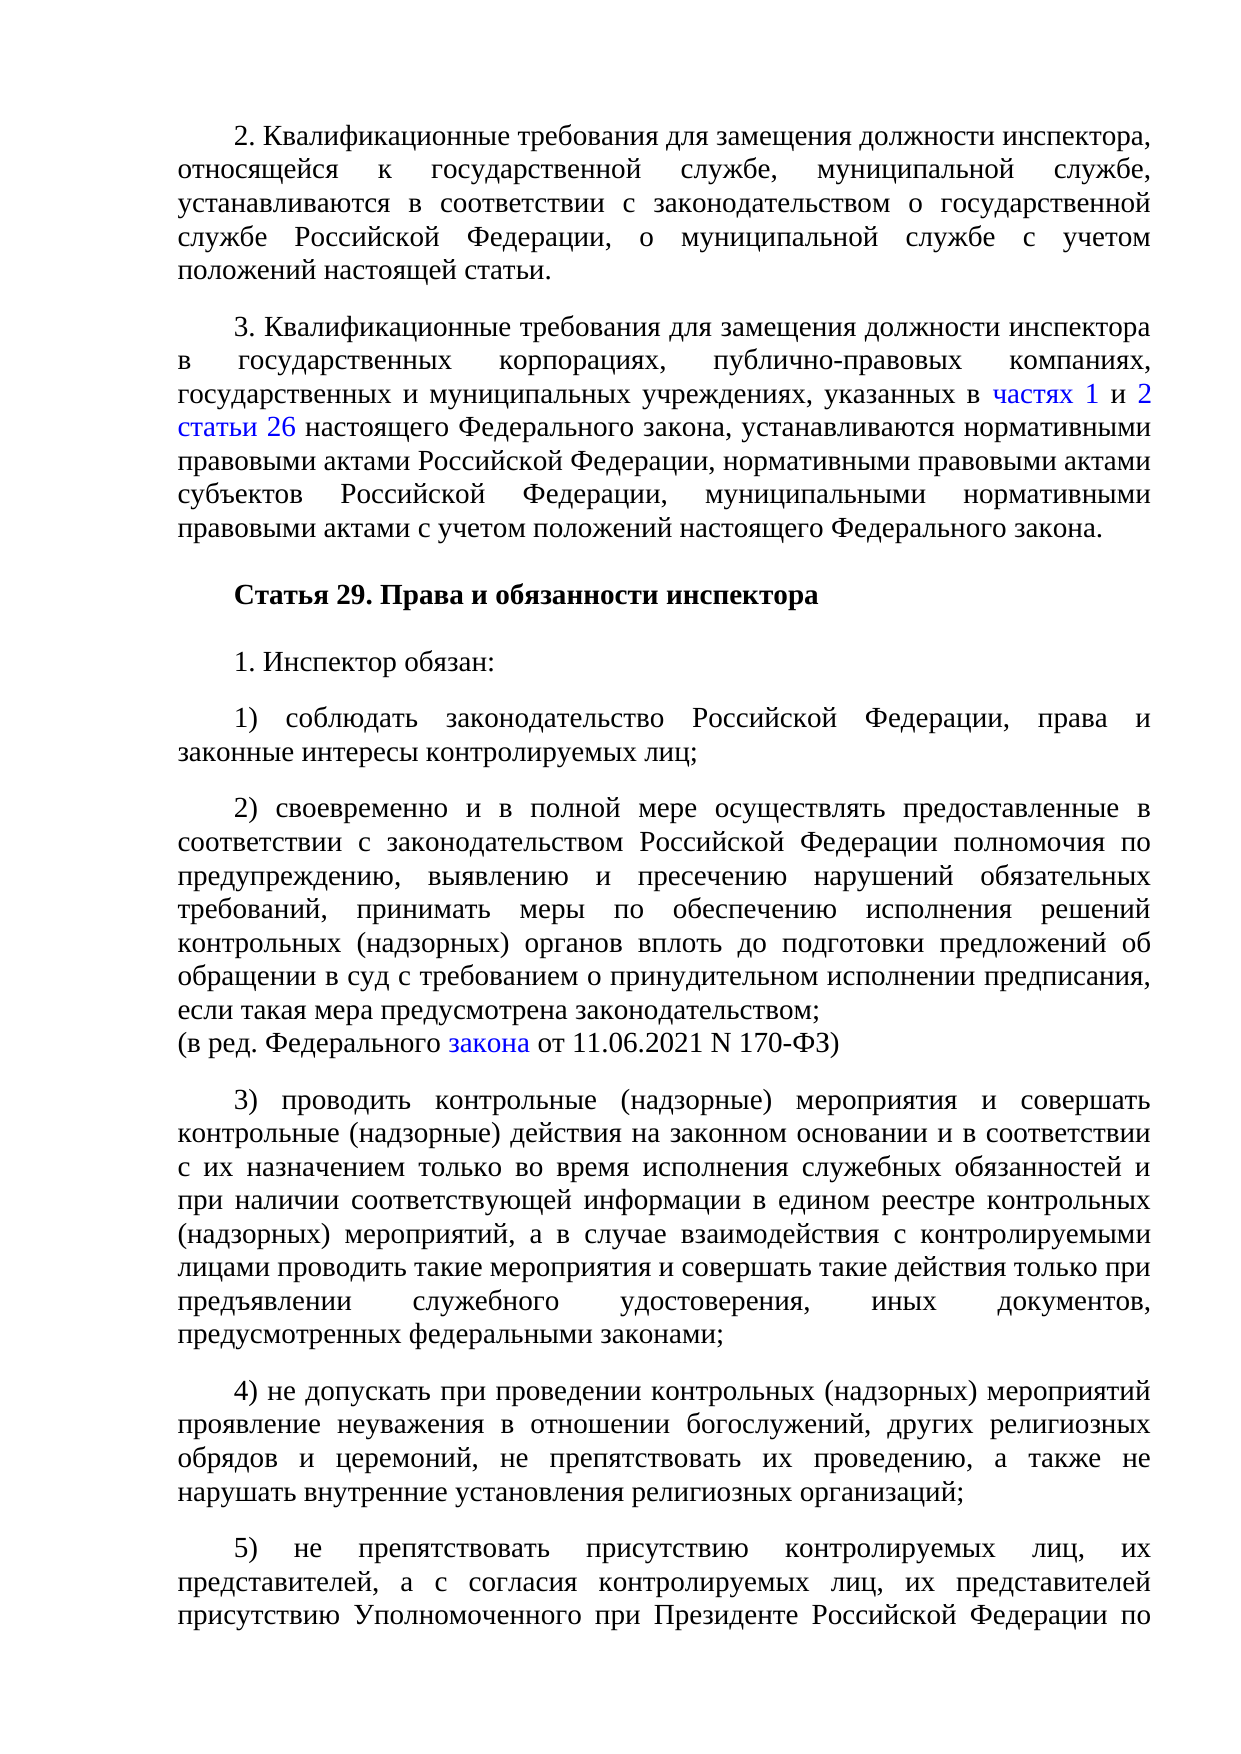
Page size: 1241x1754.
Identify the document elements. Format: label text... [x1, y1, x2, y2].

text 2. Квалификационные требования для замещения должности инспектора, относящейся к государственной службе, муниципальной службе, устанавливаются в соответствии с законодательством о государственной службе Российской Федерации, о муниципальной службе с учетом положений настоящей статьи. [177, 118, 1152, 286]
text 3. Квалификационные требования для замещения должности инспектора в государственных корпорациях, публично-правовых компаниях, государственных и муниципальных учреждениях, указанных в частях 1 и 2 статьи 26 настоящего Федерального закона, устанавливаются нормативными правовыми актами Российской Федерации, нормативными правовыми актами субъектов Российской Федерации, муниципальными нормативными правовыми актами с учетом положений настоящего Федерального закона. [177, 309, 1152, 543]
text (в ред. Федерального закона от 11.06.2021 N 170-ФЗ) [177, 1025, 1152, 1059]
text 1. Инспектор обязан: [177, 644, 1152, 678]
text 4) не допускать при проведении контрольных (надзорных) мероприятий проявление неуважения в отношении богослужений, других религиозных обрядов и церемоний, не препятствовать их проведению, а также не нарушать внутренние установления религиозных организаций; [177, 1373, 1152, 1507]
text 3) проводить контрольные (надзорные) мероприятия и совершать контрольные (надзорные) действия на законном основании и в соответствии с их назначением только во время исполнения служебных обязанностей и при наличии соответствующей информации в едином реестре контрольных (надзорных) мероприятий, а в случае взаимодействия с контролируемыми лицами проводить такие мероприятия и совершать такие действия только при предъявлении служебного удостоверения, иных документов, предусмотренных федеральными законами; [177, 1082, 1152, 1350]
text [177, 1530, 1152, 1631]
text 2) своевременно и в полной мере осуществлять предоставленные в соответствии с законодательством Российской Федерации полномочия по предупреждению, выявлению и пресечению нарушений обязательных требований, принимать меры по обеспечению исполнения решений контрольных (надзорных) органов вплоть до подготовки предложений об обращении в суд с требованием о принудительном исполнении предписания, если такая мера предусмотрена законодательством; [177, 791, 1152, 1025]
title Статья 29. Права и обязанности инспектора [177, 577, 1152, 611]
text 1) соблюдать законодательство Российской Федерации, права и законные интересы контролируемых лиц; [177, 701, 1152, 768]
